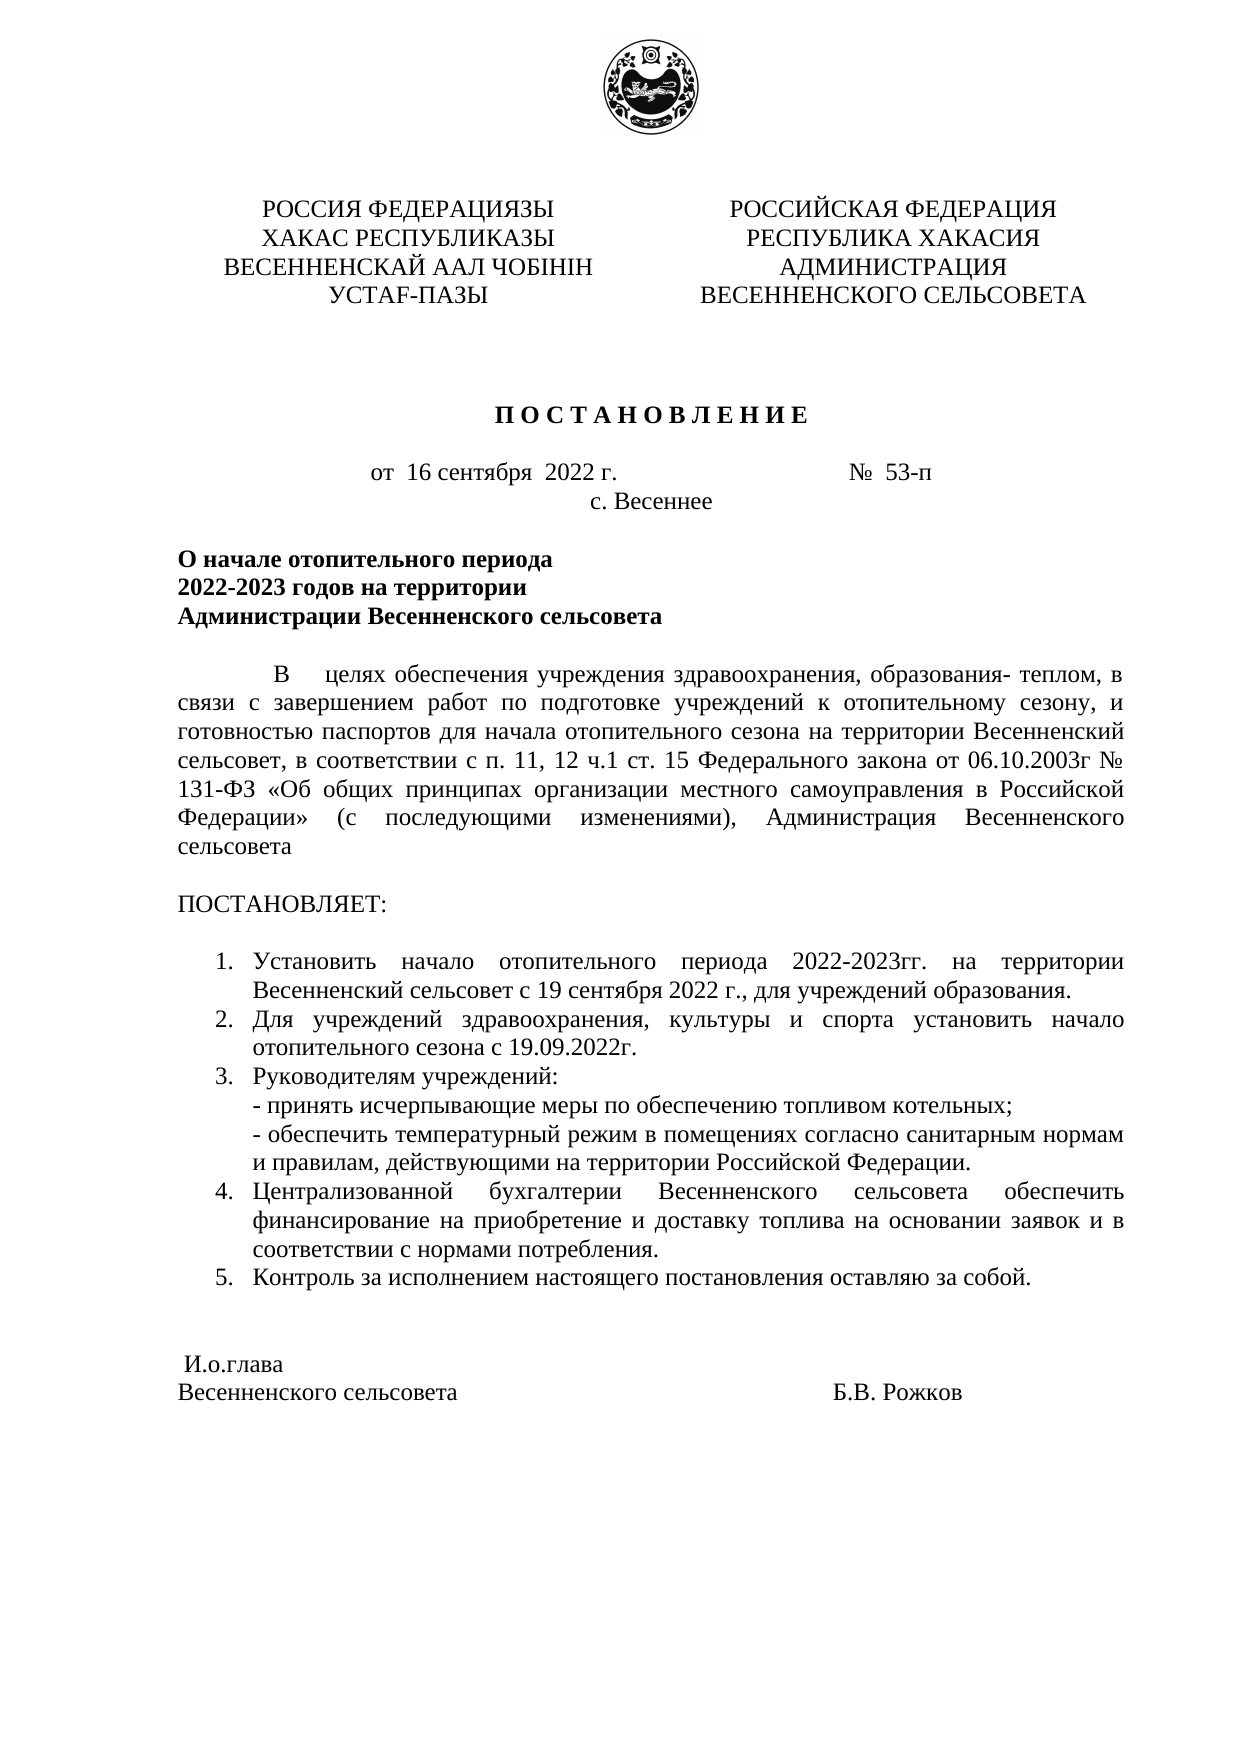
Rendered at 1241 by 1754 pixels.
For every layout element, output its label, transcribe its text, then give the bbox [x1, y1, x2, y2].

text Весенненского сельсовета Б.В. Рожков [177, 1377, 1125, 1406]
text П О С Т А Н О В Л Е Н И Е [177, 400, 1125, 429]
text О начале отопительного периода [177, 544, 1127, 572]
text Администрации Весенненского сельсовета [177, 601, 1127, 630]
list Контроль за исполнением настоящего постановления оставляю за собой. [215, 1262, 1125, 1291]
text - обеспечить температурный режим в помещениях согласно санитарным нормам и правилам, действующими на территории Российской Федерации. [252, 1119, 1125, 1176]
list Установить начало отопительного периода 2022-2023гг. на территории Весенненский сельсовет с 19 сентября 2022 г., для учреждений образования. [215, 946, 1125, 1004]
text ПОСТАНОВЛЯЕТ: [177, 889, 1125, 917]
text И.о.глава [177, 1349, 1125, 1377]
text 2022-2023 годов на территории [177, 572, 1127, 601]
table_header РОССИЯ ФЕДЕРАЦИЯЗЫ ХАКАС РЕСПУБЛИКАЗЫ ВЕСЕННЕНСКАЙ ААЛ ЧOБIНIН УСТАF-ПАЗЫ [166, 194, 650, 342]
text с. Весеннее [177, 486, 1125, 515]
list Руководителям учреждений: [215, 1061, 1125, 1090]
list Централизованной бухгалтерии Весенненского сельсовета обеспечить финансирование на приобретение и доставку топлива на основании заявок и в соответствии с нормами потребления. [215, 1176, 1125, 1262]
text - принять исчерпывающие меры по обеспечению топливом котельных; [252, 1090, 1125, 1119]
picture [601, 37, 701, 137]
list Для учреждений здравоохранения, культуры и спорта установить начало отопительного сезона с 19.09.2022г. [215, 1004, 1125, 1061]
text В целях обеспечения учреждения здравоохранения, образования- теплом, в связи с завершением работ по подготовке учреждений к отопительному сезону, и готовностью паспортов для начала отопительного сезона на территории Весенненский сельсовет, в соответствии с п. 11, 12 ч.1 ст. 15 Федерального закона от 06.10.2003г № 131-ФЗ «Об общих принципах организации местного самоуправления в Российской Федерации» (с последующими изменениями), Администрация Весенненского сельсовета [177, 659, 1125, 860]
text от 16 сентября 2022 г. № 53-п [177, 457, 1125, 486]
table_header РОССИЙСКАЯ ФЕДЕРАЦИЯ РЕСПУБЛИКА ХАКАСИЯ АДМИНИСТРАЦИЯ ВЕСЕННЕНСКОГО СЕЛЬСОВЕТА [650, 194, 1136, 342]
